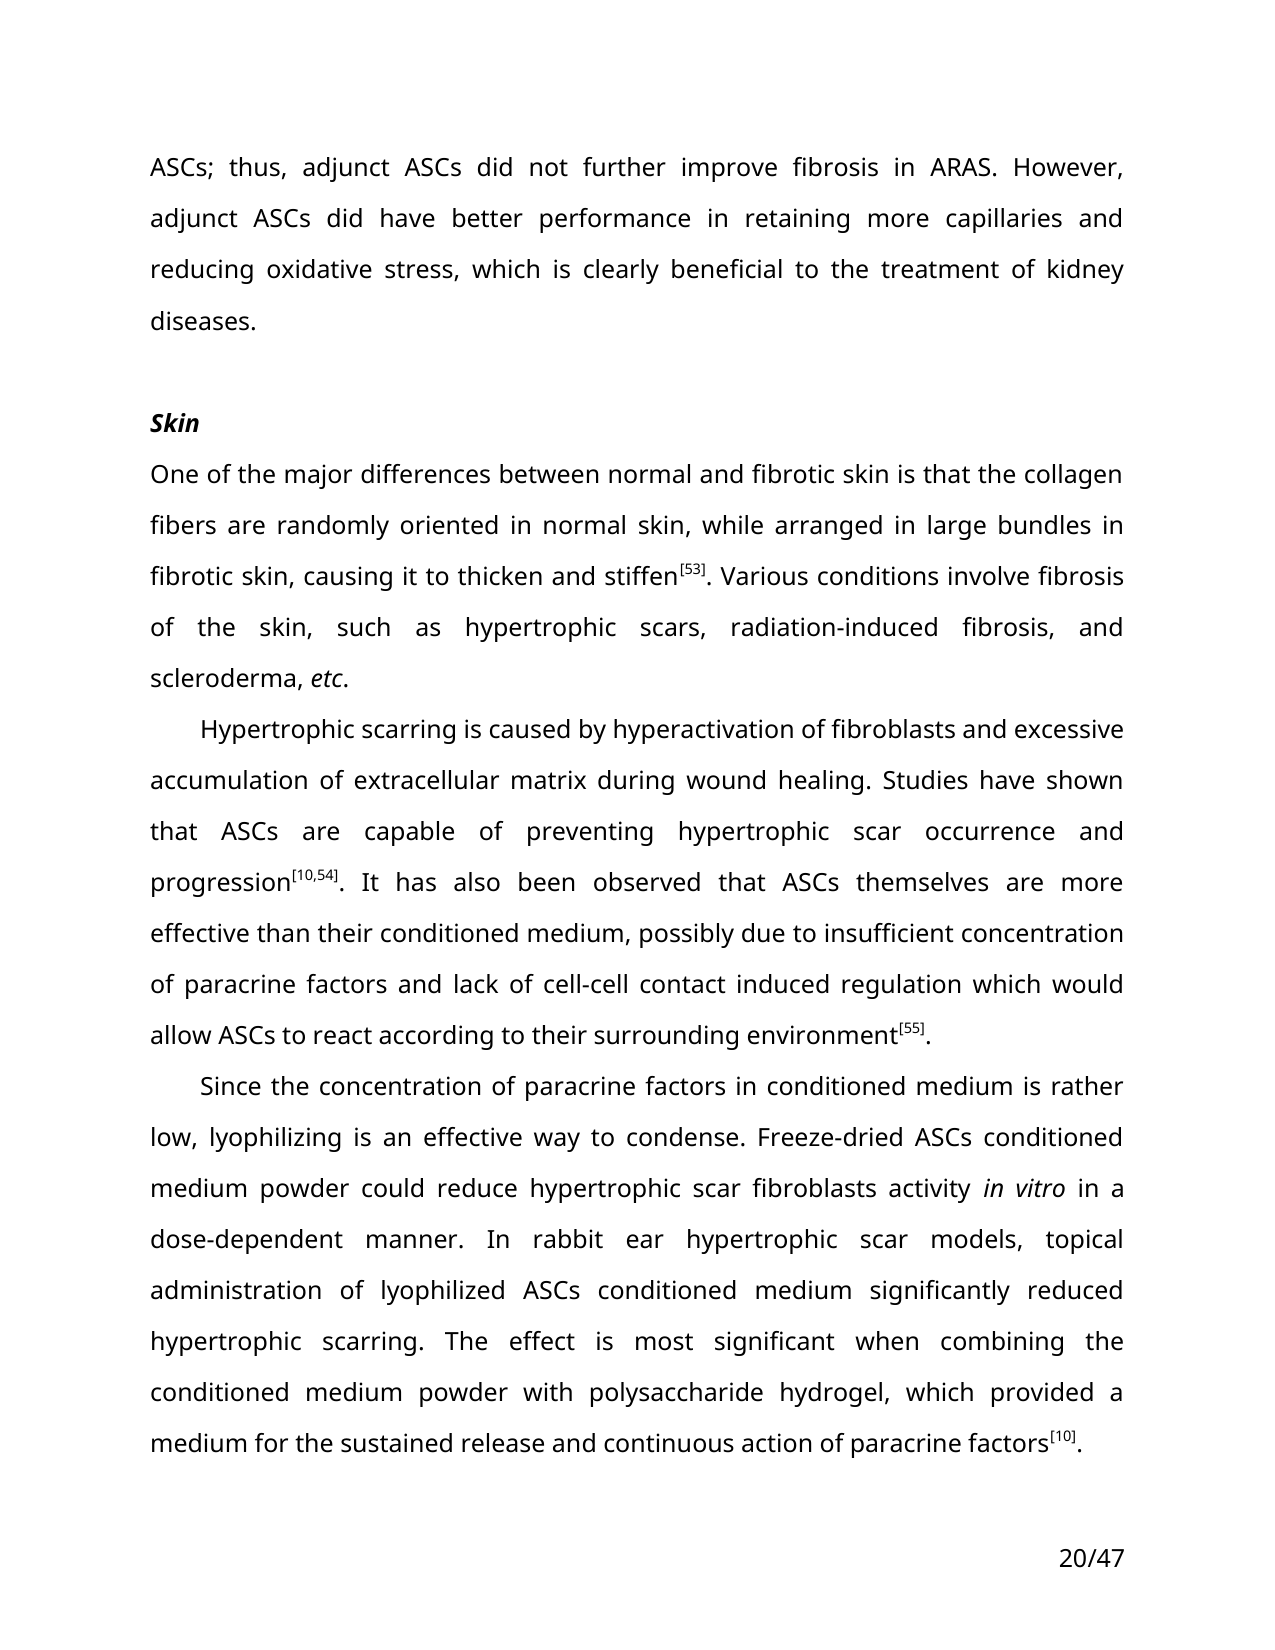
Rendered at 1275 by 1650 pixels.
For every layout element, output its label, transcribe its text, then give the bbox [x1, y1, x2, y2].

text Skin [150, 405, 1125, 439]
text Hypertrophic scarring is caused by hyperactivation of fibroblasts and excessive accumulation of extracellular matrix during wound healing. Studies have shown that ASCs are capable of preventing hypertrophic scar occurrence and progression[10,54]. It has also been observed that ASCs themselves are more effective than their conditioned medium, possibly due to insufficient concentration of paracrine factors and lack of cell-cell contact induced regulation which would allow ASCs to react according to their surrounding environment[55]. [150, 711, 1125, 1052]
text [150, 150, 1125, 337]
text One of the major differences between normal and fibrotic skin is that the collagen fibers are randomly oriented in normal skin, while arranged in large bundles in fibrotic skin, causing it to thicken and stiffen[53]. Various conditions involve fibrosis of the skin, such as hypertrophic scars, radiation-induced fibrosis, and scleroderma, etc. [150, 456, 1125, 694]
text Since the concentration of paracrine factors in conditioned medium is rather low, lyophilizing is an effective way to condense. Freeze-dried ASCs conditioned medium powder could reduce hypertrophic scar fibroblasts activity in vitro in a dose-dependent manner. In rabbit ear hypertrophic scar models, topical administration of lyophilized ASCs conditioned medium significantly reduced hypertrophic scarring. The effect is most significant when combining the conditioned medium powder with polysaccharide hydrogel, which provided a medium for the sustained release and continuous action of paracrine factors[10]. [150, 1069, 1125, 1460]
